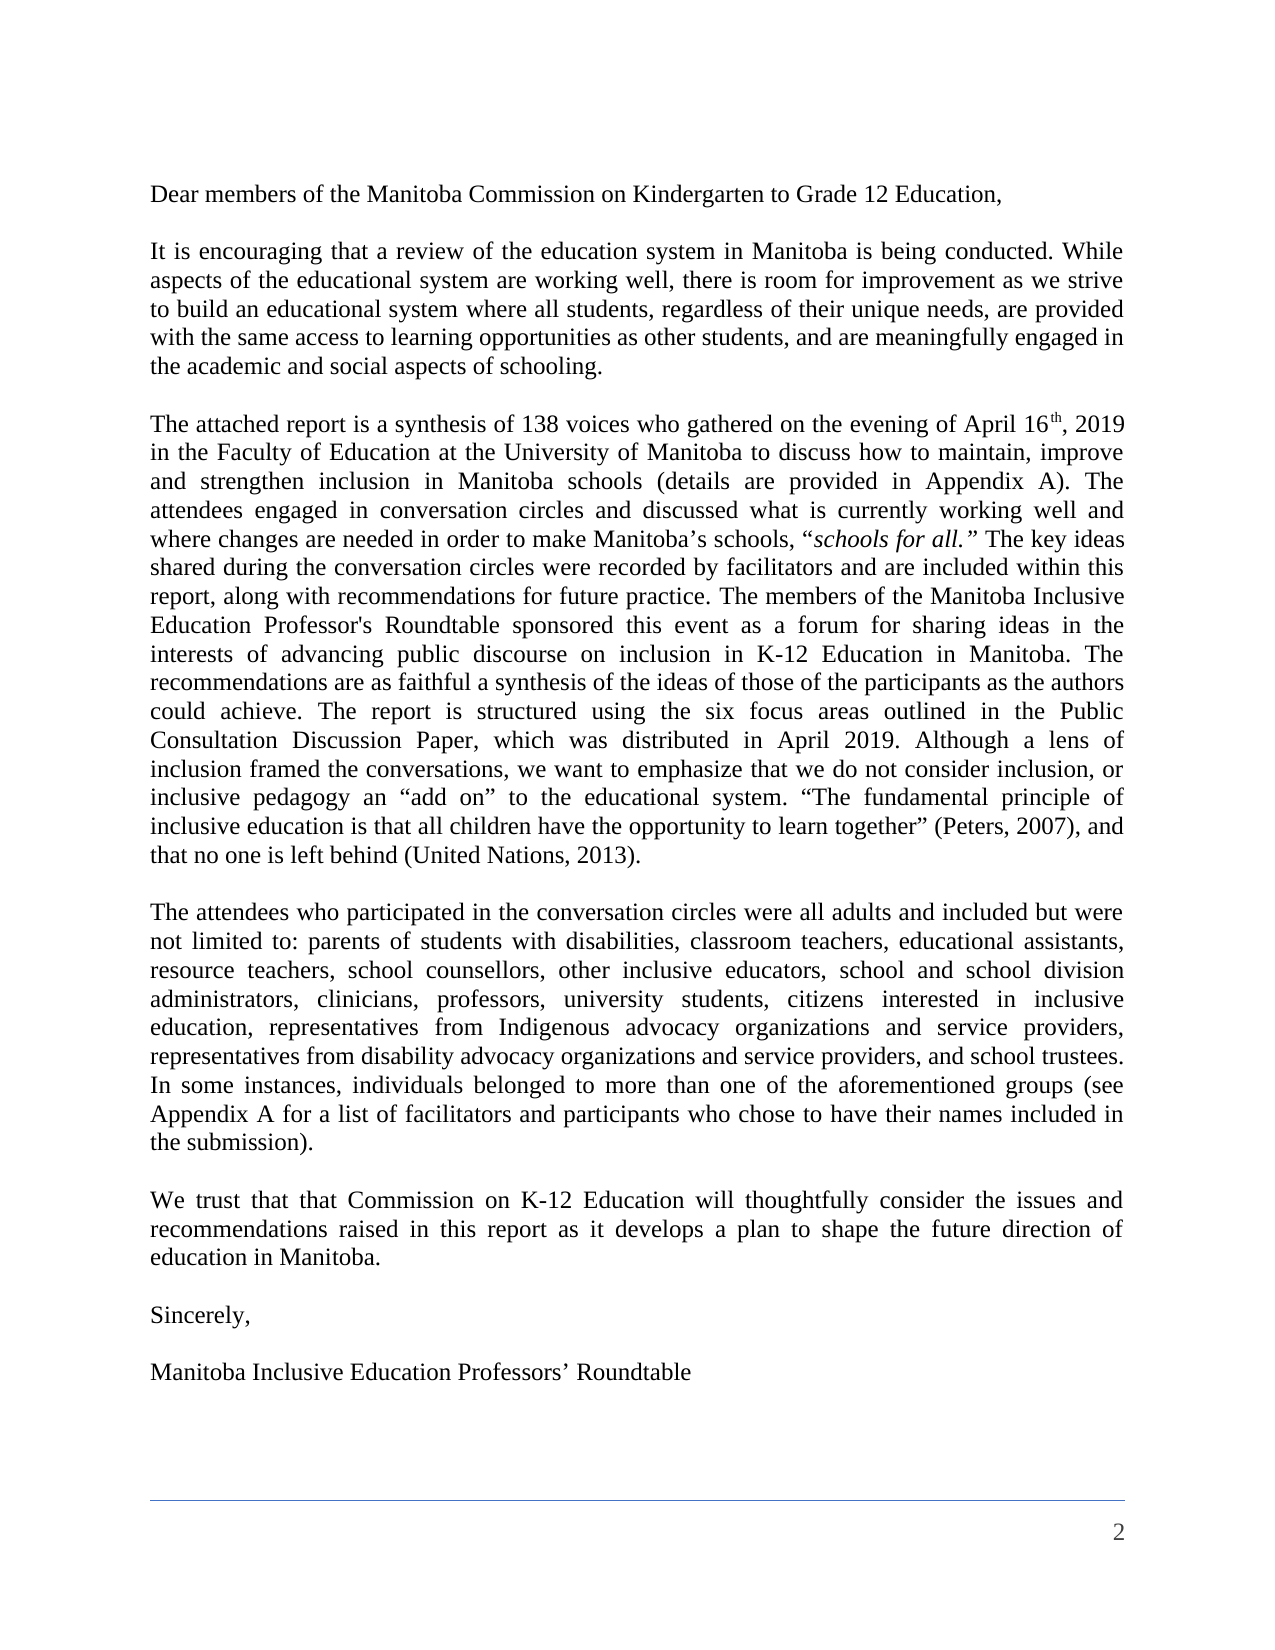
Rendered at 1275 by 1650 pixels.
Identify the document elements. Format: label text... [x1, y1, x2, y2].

text It is encouraging that a review of the education system in Manitoba is being conducted. While aspects of the educational system are working well, there is room for improvement as we strive to build an educational system where all students, regardless of their unique needs, are provided with the same access to learning opportunities as other students, and are meaningfully engaged in the academic and social aspects of schooling. [150, 236, 1125, 380]
text The attached report is a synthesis of 138 voices who gathered on the evening of April 16th, 2019 in the Faculty of Education at the University of Manitoba to discuss how to maintain, improve and strengthen inclusion in Manitoba schools (details are provided in Appendix A). The attendees engaged in conversation circles and discussed what is currently working well and where changes are needed in order to make Manitoba’s schools, “schools for all.” The key ideas shared during the conversation circles were recorded by facilitators and are included within this report, along with recommendations for future practice. The members of the Manitoba Inclusive Education Professor's Roundtable sponsored this event as a forum for sharing ideas in the interests of advancing public discourse on inclusion in K-12 Education in Manitoba. The recommendations are as faithful a synthesis of the ideas of those of the participants as the authors could achieve. The report is structured using the six focus areas outlined in the Public Consultation Discussion Paper, which was distributed in April 2019. Although a lens of inclusion framed the conversations, we want to emphasize that we do not consider inclusion, or inclusive pedagogy an “add on” to the educational system. “The fundamental principle of inclusive education is that all children have the opportunity to learn together” (Peters, 2007), and that no one is left behind (United Nations, 2013). [150, 409, 1125, 869]
text Dear members of the Manitoba Commission on Kindergarten to Grade 12 Education, [150, 179, 1125, 207]
text We trust that that Commission on K-12 Education will thoughtfully consider the issues and recommendations raised in this report as it develops a plan to shape the future direction of education in Manitoba. [150, 1185, 1125, 1271]
text Sincerely, [150, 1300, 1125, 1329]
text Manitoba Inclusive Education Professors’ Roundtable [150, 1357, 1125, 1386]
text The attendees who participated in the conversation circles were all adults and included but were not limited to: parents of students with disabilities, classroom teachers, educational assistants, resource teachers, school counsellors, other inclusive educators, school and school division administrators, clinicians, professors, university students, citizens interested in inclusive education, representatives from Indigenous advocacy organizations and service providers, representatives from disability advocacy organizations and service providers, and school trustees. In some instances, individuals belonged to more than one of the aforementioned groups (see Appendix A for a list of facilitators and participants who chose to have their names included in the submission). [150, 897, 1125, 1156]
